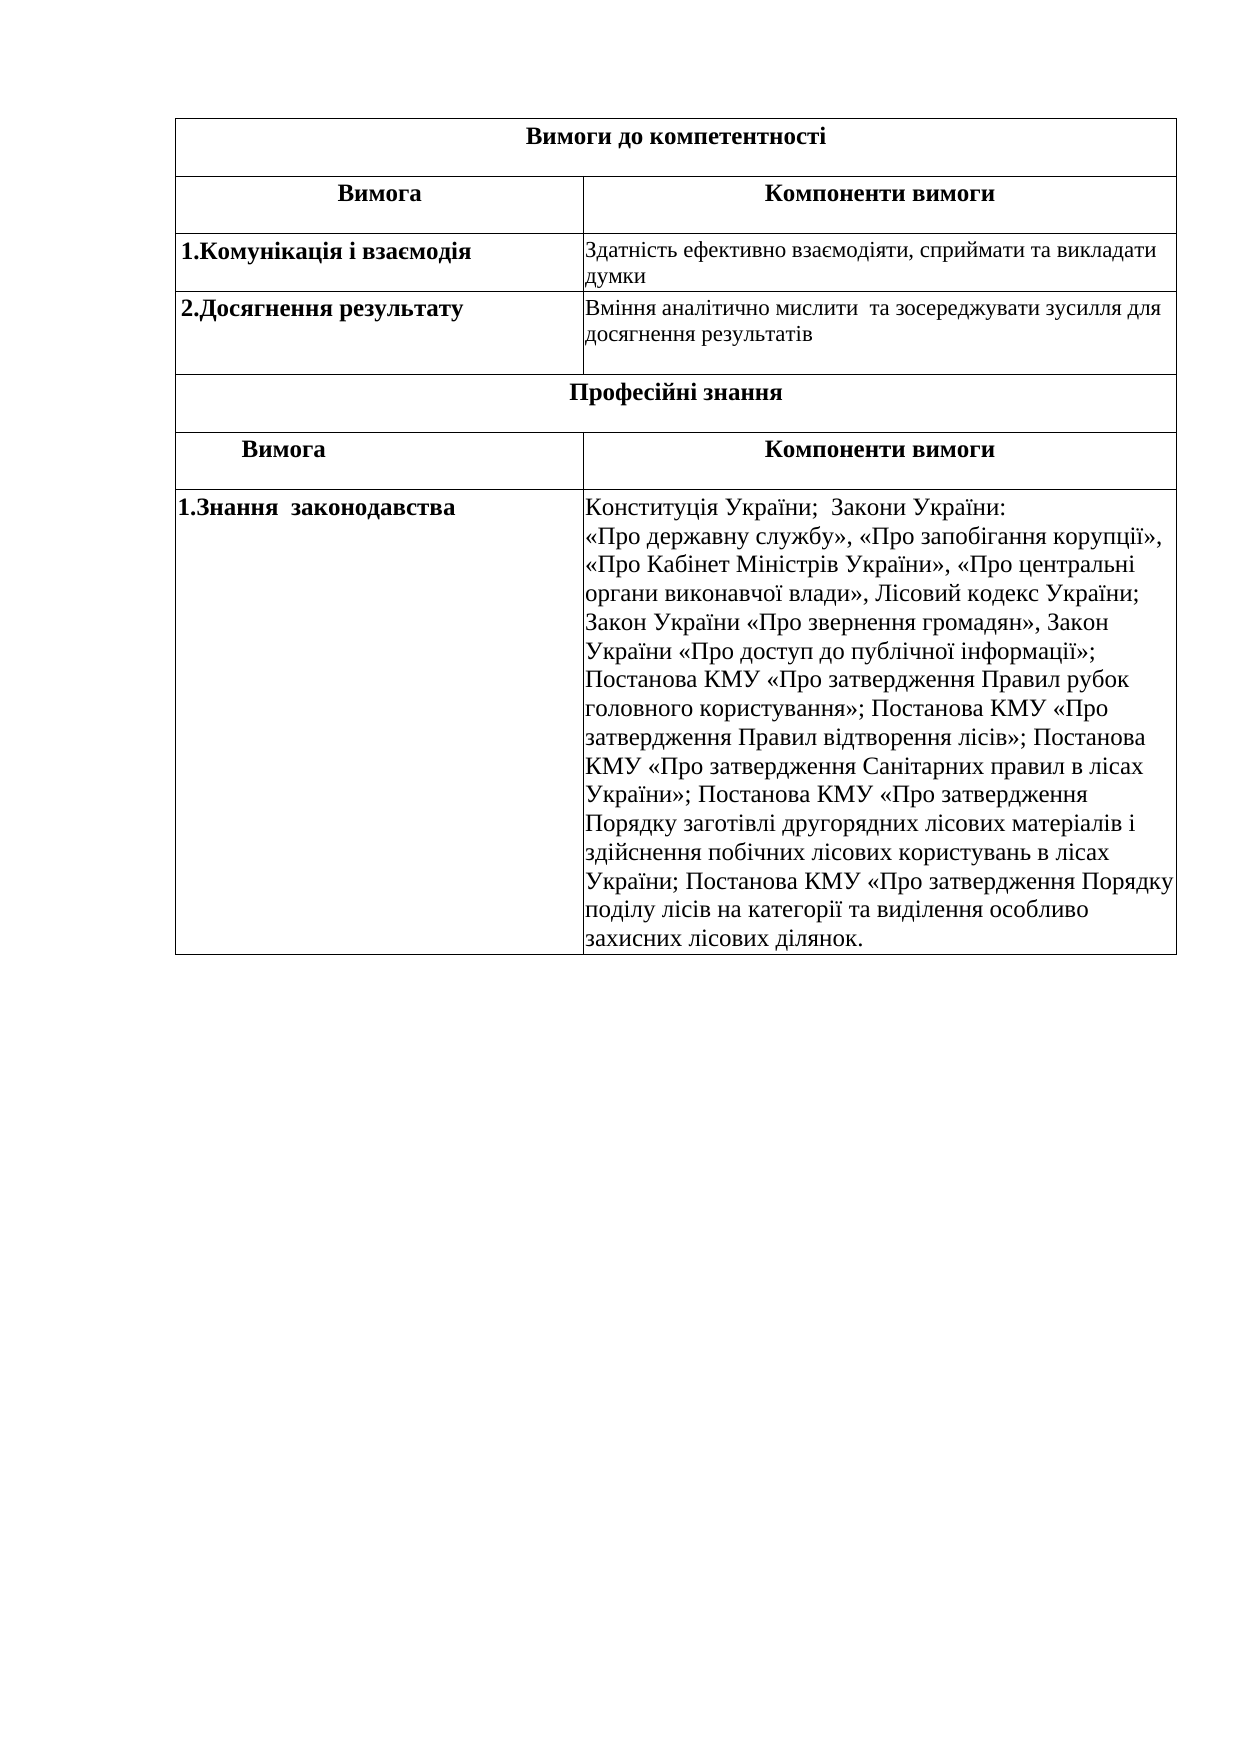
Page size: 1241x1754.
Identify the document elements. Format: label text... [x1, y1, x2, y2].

table_cell Компоненти вимоги [584, 177, 1176, 233]
table_cell Здатність ефективно взаємодіяти, сприймати та викладати думки [584, 234, 1176, 291]
table_cell Конституція України; Закони України: «Про державну службу», «Про запобігання корупції», «Про Кабінет Міністрів України», «Про центральні органи виконавчої влади», Лісовий кодекс України; Закон України «Про звернення громадян», Закон України «Про доступ до публічної інформації»; Постанова КМУ «Про затвердження Правил рубок головного користування»; Постанова КМУ «Про затвердження Правил відтворення лісів»; Постанова КМУ «Про затвердження Санітарних правил в лісах України»; Постанова КМУ «Про затвердження Порядку заготівлі другорядних лісових матеріалів і здійснення побічних лісових користувань в лісах України; Постанова КМУ «Про затвердження Порядку поділу лісів на категорії та виділення особливо захисних лісових ділянок. [584, 490, 1176, 953]
table_cell Вимоги до компетентності [176, 119, 1176, 176]
table_cell 1.Знання законодавства [176, 490, 583, 953]
table_cell Професійні знання [176, 375, 1176, 432]
table_cell 1.Комунікація і взаємодія [176, 234, 583, 291]
table_cell Компоненти вимоги [584, 433, 1176, 489]
table_cell Вимога [176, 433, 583, 489]
table_cell Вміння аналітично мислити та зосереджувати зусилля для досягнення результатів [584, 292, 1176, 374]
table_cell 2.Досягнення результату [176, 292, 583, 374]
table_cell Вимога [176, 177, 583, 233]
